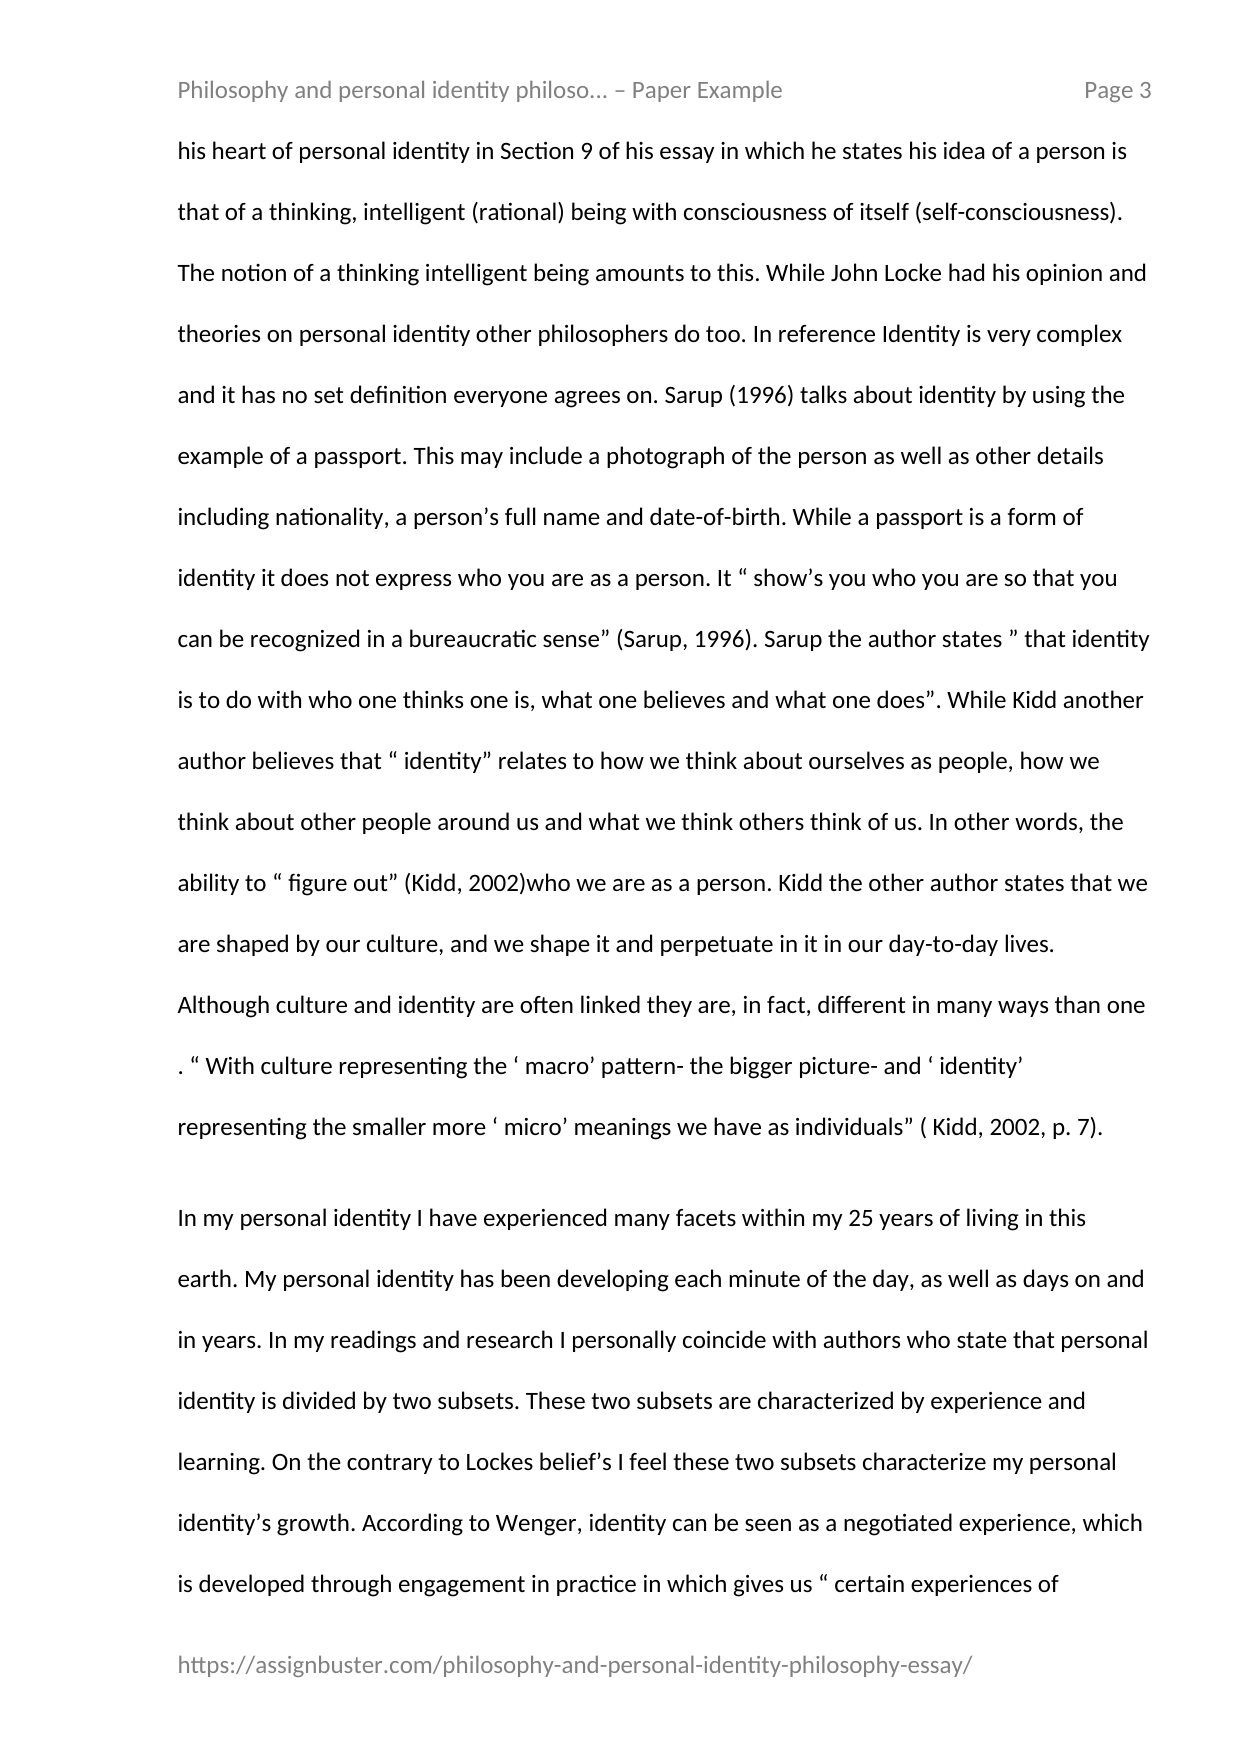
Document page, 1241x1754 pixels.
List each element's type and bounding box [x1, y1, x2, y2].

text [177, 135, 1152, 1142]
text [177, 1202, 1152, 1599]
